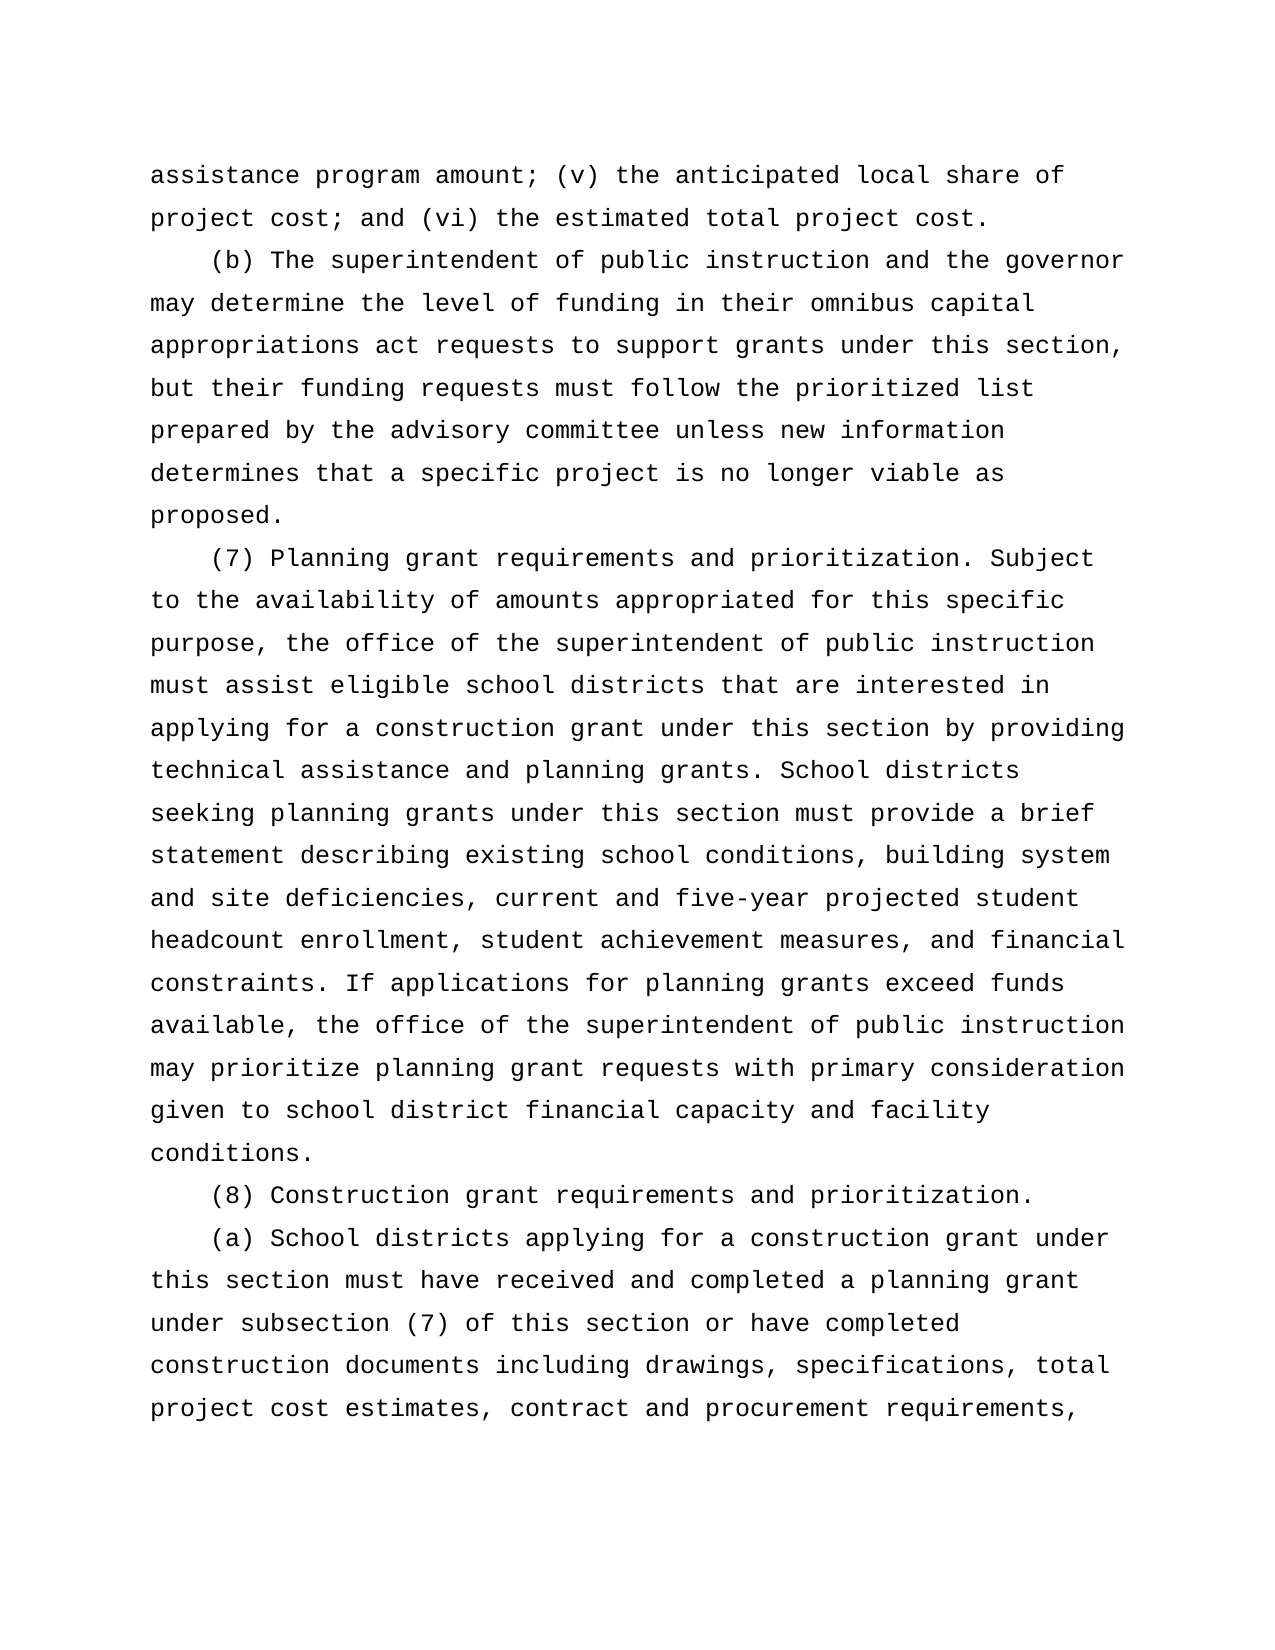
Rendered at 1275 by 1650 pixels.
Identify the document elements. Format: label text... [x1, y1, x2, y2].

text (7) Planning grant requirements and prioritization. Subject to the availability of amounts appropriated for this specific purpose, the office of the superintendent of public instruction must assist eligible school districts that are interested in applying for a construction grant under this section by providing technical assistance and planning grants. School districts seeking planning grants under this section must provide a brief statement describing existing school conditions, building system and site deficiencies, current and five-year projected student headcount enrollment, student achievement measures, and financial constraints. If applications for planning grants exceed funds available, the office of the superintendent of public instruction may prioritize planning grant requests with primary consideration given to school district financial capacity and facility conditions. [150, 532, 1125, 1170]
text (8) Construction grant requirements and prioritization. [150, 1170, 1125, 1212]
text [150, 1212, 1125, 1425]
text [150, 150, 1125, 235]
text (b) The superintendent of public instruction and the governor may determine the level of funding in their omnibus capital appropriations act requests to support grants under this section, but their funding requests must follow the prioritized list prepared by the advisory committee unless new information determines that a specific project is no longer viable as proposed. [150, 235, 1125, 532]
